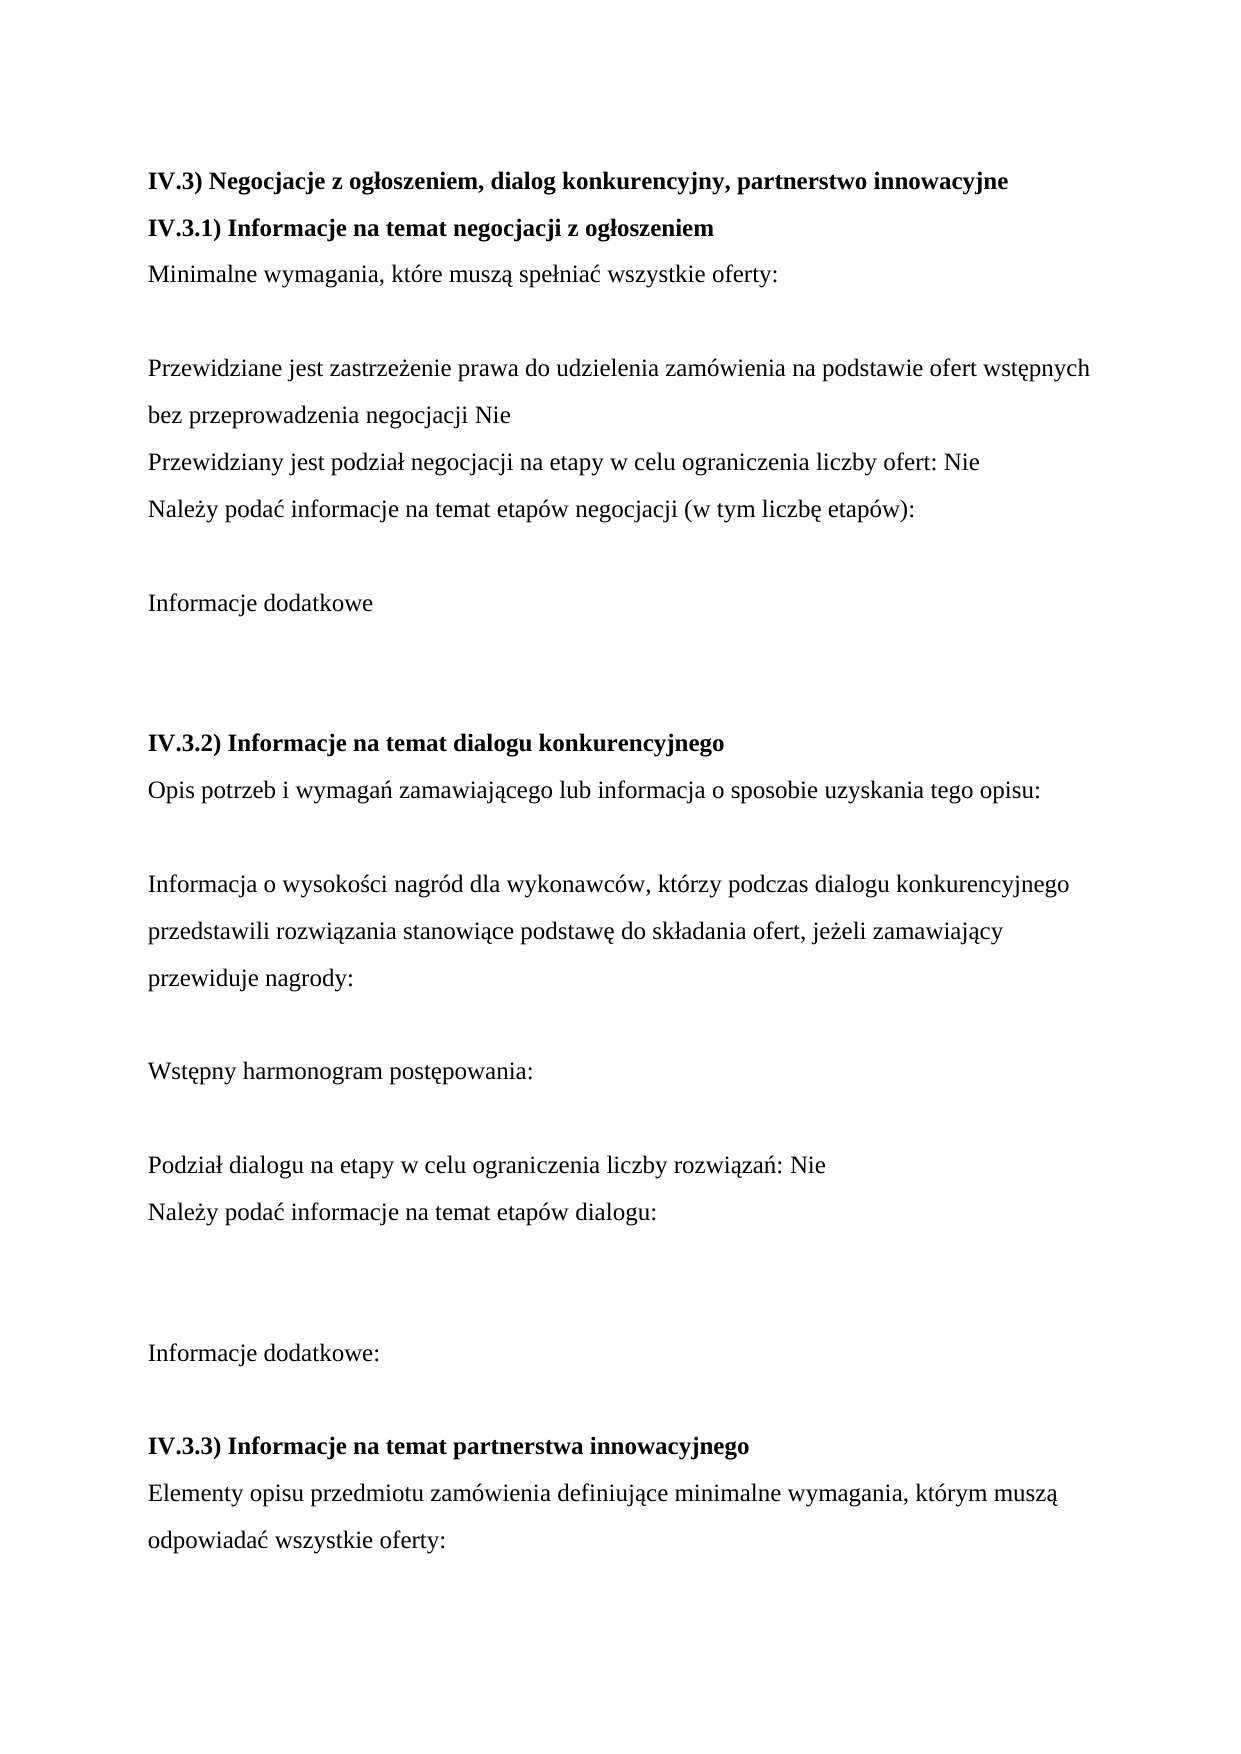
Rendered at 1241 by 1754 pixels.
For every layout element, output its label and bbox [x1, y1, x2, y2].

text [148, 148, 1093, 1601]
